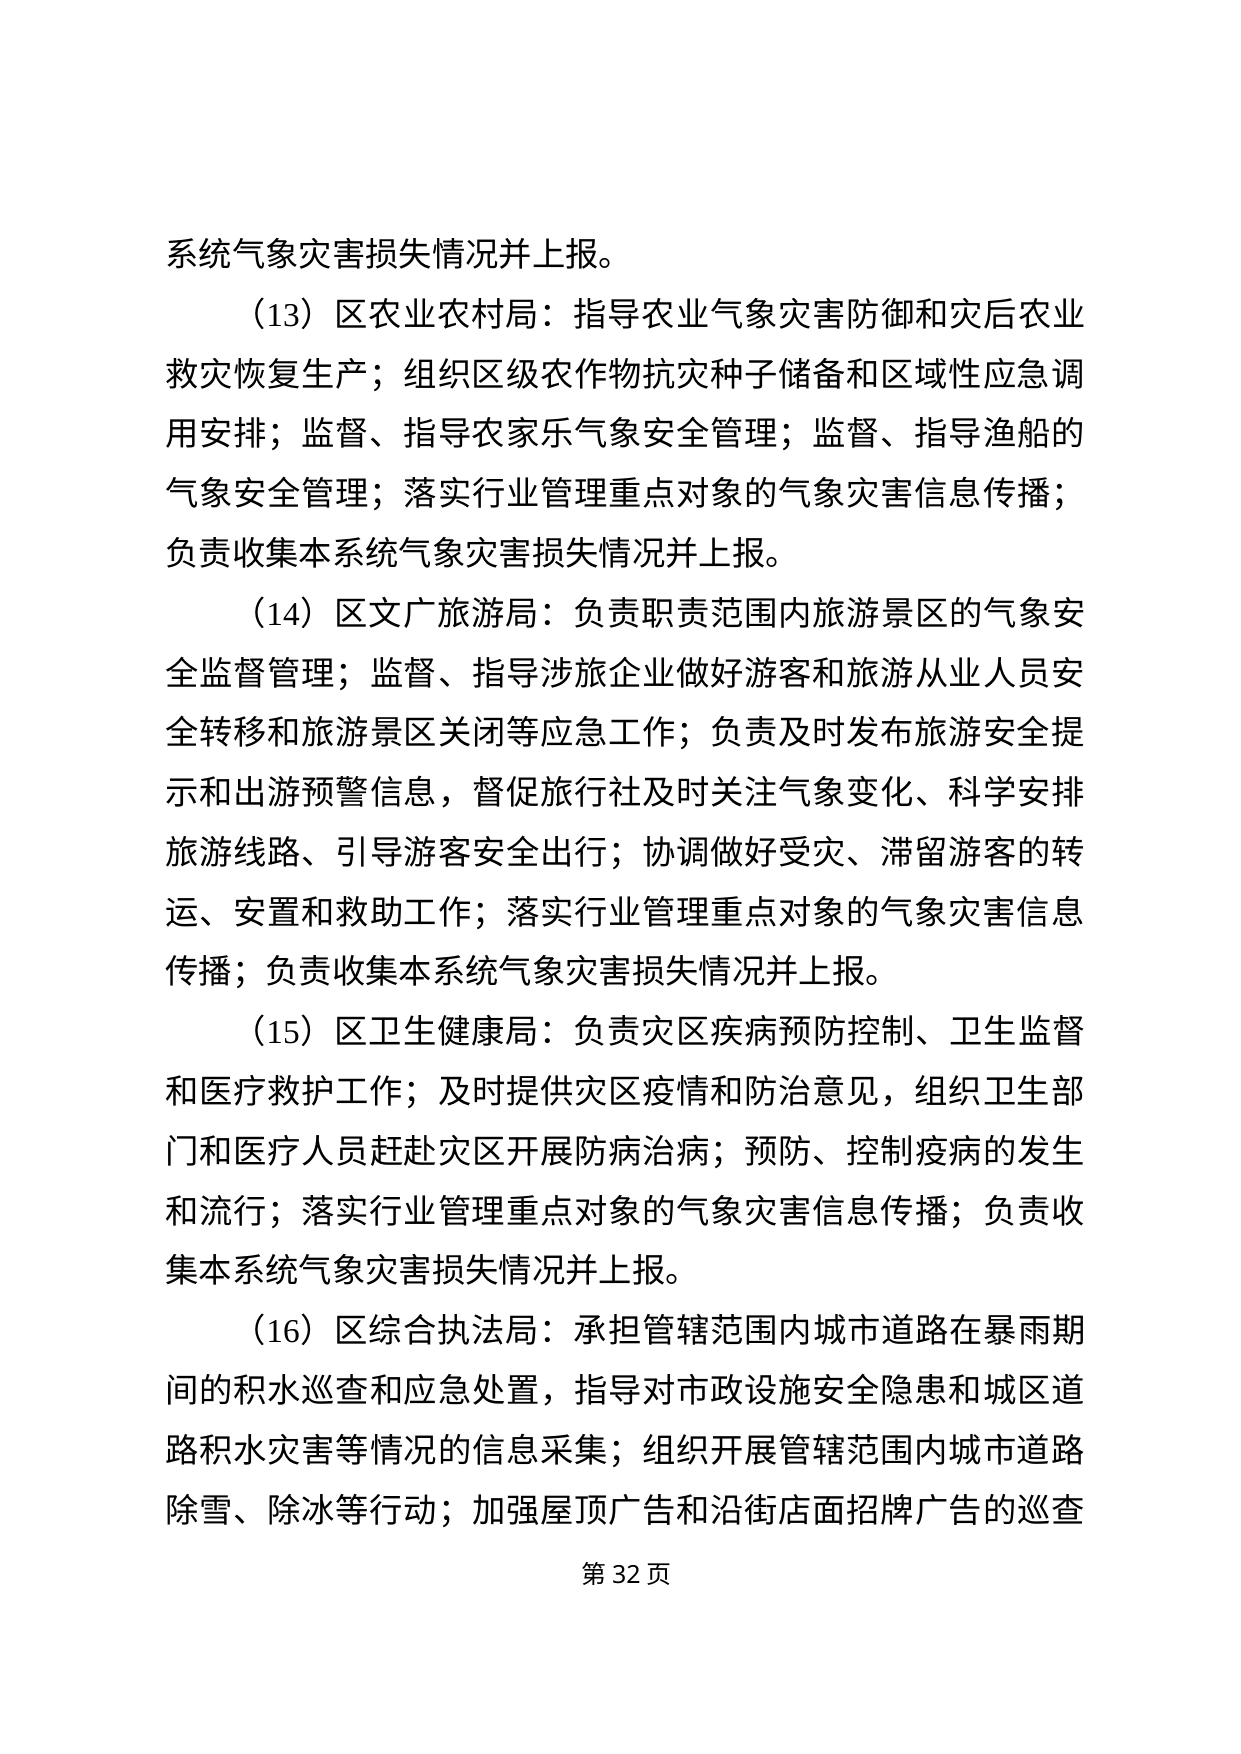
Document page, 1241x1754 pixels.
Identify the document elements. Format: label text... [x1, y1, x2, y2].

text （15）区卫生健康局：负责灾区疾病预防控制、卫生监督和医疗救护工作；及时提供灾区疫情和防治意见，组织卫生部门和医疗人员赶赴灾区开展防病治病；预防、控制疫病的发生和流行；落实行业管理重点对象的气象灾害信息传播；负责收集本系统气象灾害损失情况并上报。 [165, 996, 1087, 1295]
text （13）区农业农村局：指导农业气象灾害防御和灾后农业救灾恢复生产；组织区级农作物抗灾种子储备和区域性应急调用安排；监督、指导农家乐气象安全管理；监督、指导渔船的气象安全管理；落实行业管理重点对象的气象灾害信息传播；负责收集本系统气象灾害损失情况并上报。 [165, 278, 1087, 577]
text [165, 1295, 1087, 1534]
text （14）区文广旅游局：负责职责范围内旅游景区的气象安全监督管理；监督、指导涉旅企业做好游客和旅游从业人员安全转移和旅游景区关闭等应急工作；负责及时发布旅游安全提示和出游预警信息，督促旅行社及时关注气象变化、科学安排旅游线路、引导游客安全出行；协调做好受灾、滞留游客的转运、安置和救助工作；落实行业管理重点对象的气象灾害信息传播；负责收集本系统气象灾害损失情况并上报。 [165, 577, 1087, 996]
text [165, 218, 1087, 278]
